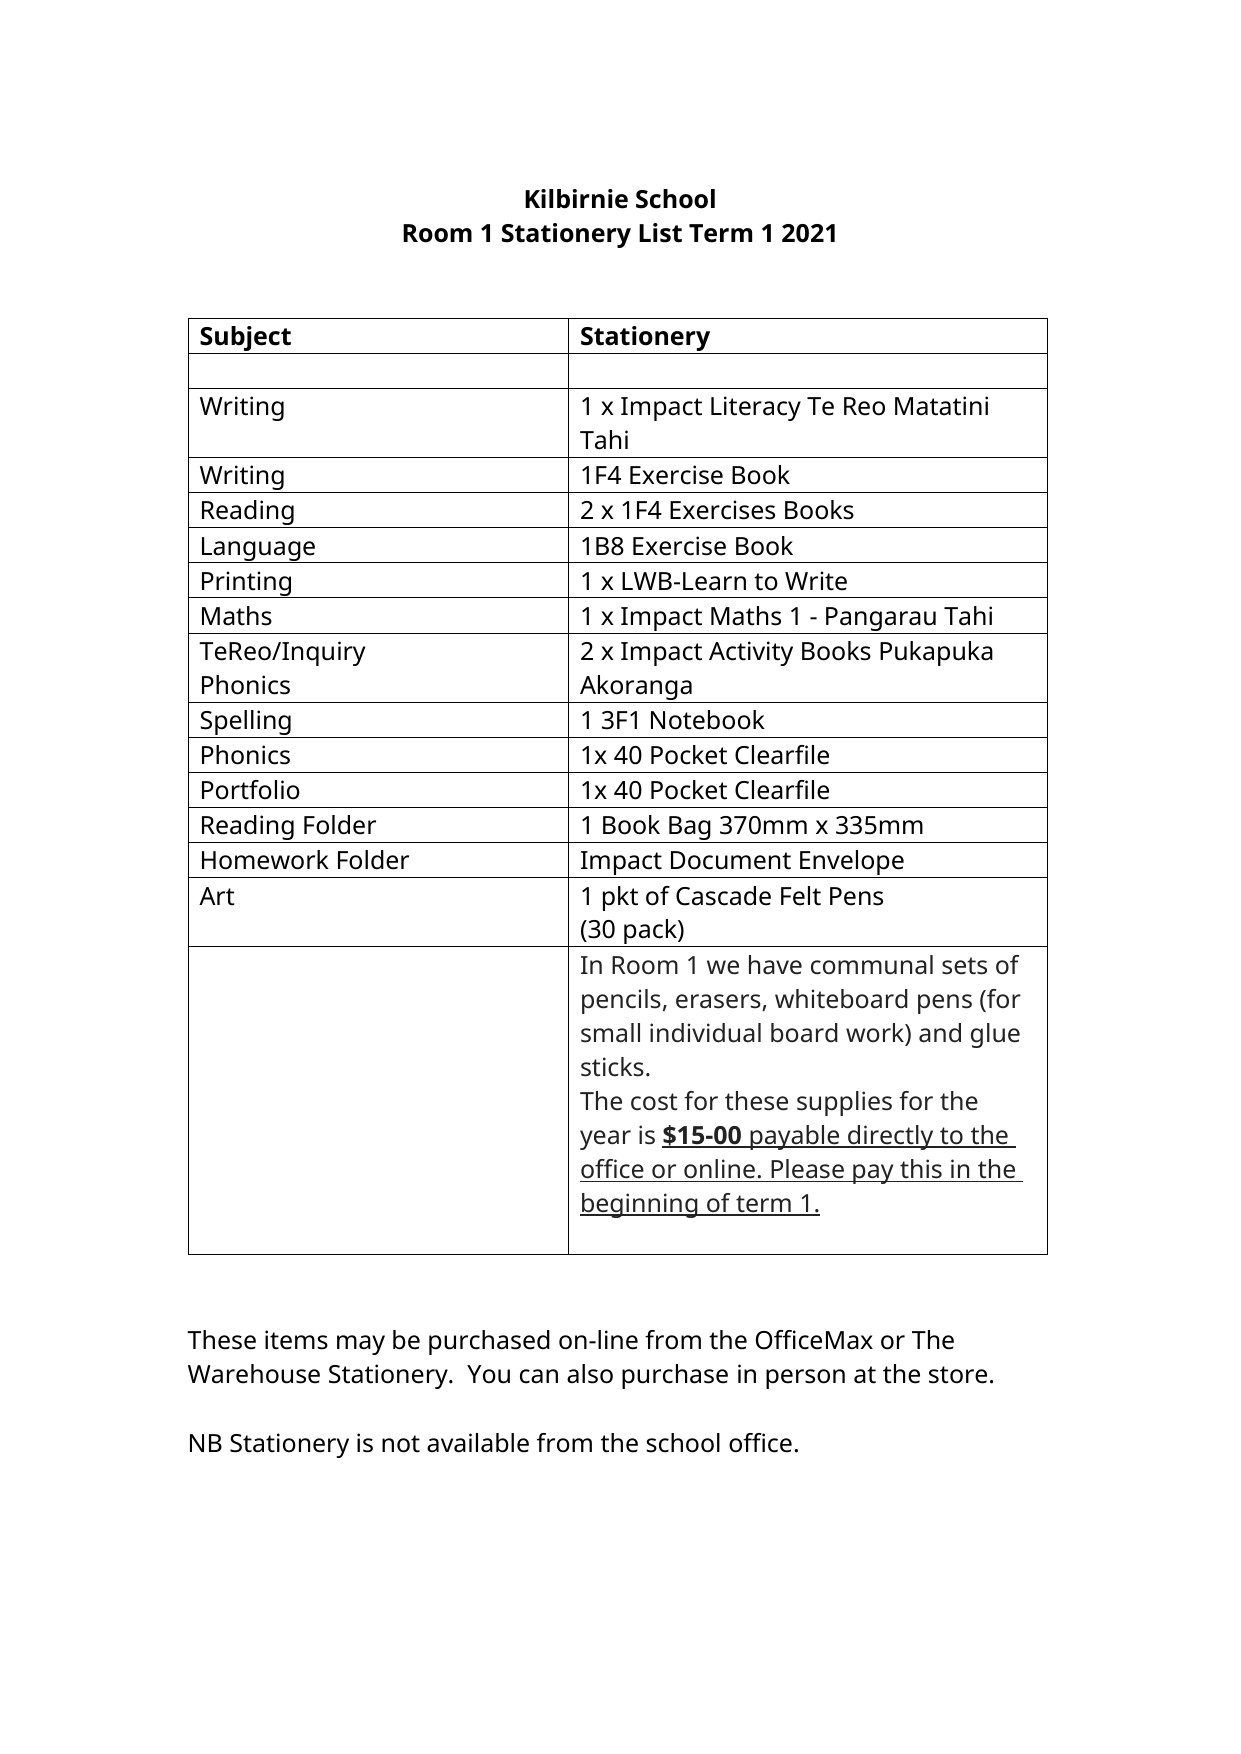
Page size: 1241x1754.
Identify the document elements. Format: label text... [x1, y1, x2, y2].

table_cell Language [189, 528, 568, 562]
table_cell Maths [189, 598, 568, 632]
table_cell [189, 947, 568, 1254]
table_cell [189, 354, 568, 388]
table_cell Reading [189, 493, 568, 527]
table_cell 1 x Impact Literacy Te Reo Matatini Tahi [569, 389, 1047, 457]
table_cell 1 x Impact Maths 1 - Pangarau Tahi [569, 598, 1047, 632]
table_cell In Room 1 we have communal sets of pencils, erasers, whiteboard pens (for small individual board work) and glue sticks. The cost for these supplies for the year is $15-00 payable directly to the office or online. Please pay this in the beginning of term 1. [569, 947, 1047, 1254]
table_cell Portfolio [189, 773, 568, 807]
table_cell 1 Book Bag 370mm x 335mm [569, 808, 1047, 842]
table_cell Printing [189, 563, 568, 597]
table_cell Art [189, 878, 568, 946]
table_cell 1 3F1 Notebook [569, 703, 1047, 737]
text Room 1 Stationery List Term 1 2021 [187, 215, 1053, 249]
table_header Stationery [569, 319, 1047, 353]
table_cell [569, 354, 1047, 388]
table_cell 2 x Impact Activity Books Pukapuka Akoranga [569, 634, 1047, 702]
table_cell 1 pkt of Cascade Felt Pens (30 pack) [569, 878, 1047, 946]
table_cell Writing [189, 389, 568, 457]
table_cell 1F4 Exercise Book [569, 458, 1047, 492]
text NB Stationery is not available from the school office. [187, 1425, 1053, 1459]
text These items may be purchased on-line from the OfficeMax or The Warehouse Stationery. You can also purchase in person at the store. [187, 1323, 1053, 1391]
table_cell TeReo/Inquiry Phonics [189, 634, 568, 702]
table_cell Phonics [189, 738, 568, 772]
table_cell 1x 40 Pocket Clearfile [569, 773, 1047, 807]
table_cell 2 x 1F4 Exercises Books [569, 493, 1047, 527]
table_cell Spelling [189, 703, 568, 737]
table_cell Homework Folder [189, 843, 568, 877]
text Kilbirnie School [187, 181, 1053, 215]
table_cell Writing [189, 458, 568, 492]
table_cell 1 x LWB-Learn to Write [569, 563, 1047, 597]
table_cell Reading Folder [189, 808, 568, 842]
table_cell 1x 40 Pocket Clearfile [569, 738, 1047, 772]
table_cell 1B8 Exercise Book [569, 528, 1047, 562]
table_cell Impact Document Envelope [569, 843, 1047, 877]
table_header Subject [189, 319, 568, 353]
